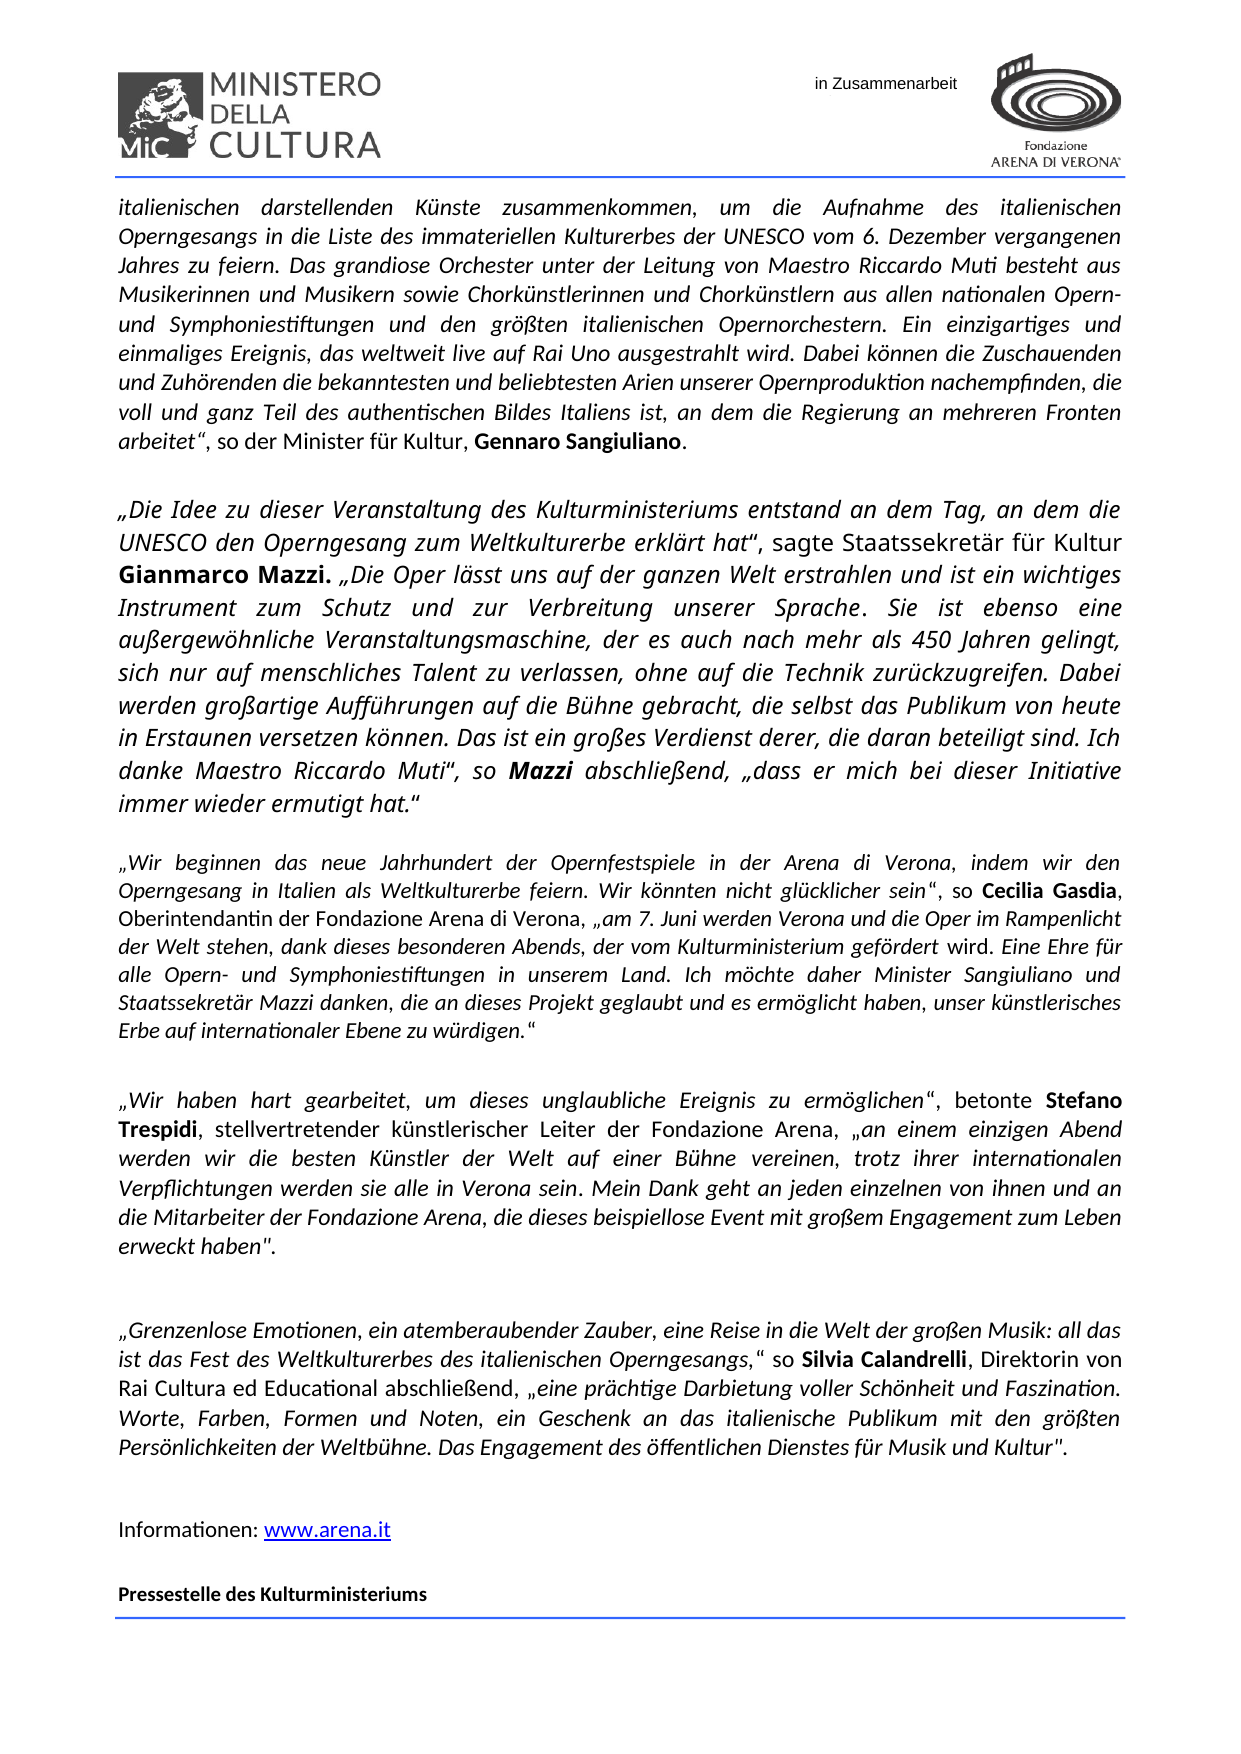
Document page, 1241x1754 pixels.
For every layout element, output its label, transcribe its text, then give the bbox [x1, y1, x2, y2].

picture [990, 53, 1122, 167]
text Informationen: www.arena.it [118, 1515, 1134, 1543]
text „Die Idee zu dieser Veranstaltung des Kulturministeriums entstand an dem Tag, an dem die UNESCO den Operngesang zum Weltkulturerbe erklärt hat“, sagte Staatssekretär für Kultur Gianmarco Mazzi. „Die Oper lässt uns auf der ganzen Welt erstrahlen und ist ein wichtiges Instrument zum Schutz und zur Verbreitung unserer Sprache. Sie ist ebenso eine außergewöhnliche Veranstaltungsmaschine, der es auch nach mehr als 450 Jahren gelingt, sich nur auf menschliches Talent zu verlassen, ohne auf die Technik zurückzugreifen. Dabei werden großartige Aufführungen auf die Bühne gebracht, die selbst das Publikum von heute in Erstaunen versetzen können. Das ist ein großes Verdienst derer, die daran beteiligt sind. Ich danke Maestro Riccardo Muti“, so Mazzi abschließend, „dass er mich bei dieser Initiative immer wieder ermutigt hat.“ [118, 493, 1123, 819]
picture [118, 72, 381, 158]
text „Grenzenlose Emotionen, ein atemberaubender Zauber, eine Reise in die Welt der großen Musik: all das ist das Fest des Weltkulturerbes des italienischen Operngesangs,“ so Silvia Calandrelli, Direktorin von Rai Cultura ed Educational abschließend, „eine prächtige Darbietung voller Schönheit und Faszination. Worte, Farben, Formen und Noten, ein Geschenk an das italienische Publikum mit den größten Persönlichkeiten der Weltbühne. Das Engagement des öffentlichen Dienstes für Musik und Kultur". [118, 1315, 1122, 1461]
text „Wir haben hart gearbeitet, um dieses unglaubliche Ereignis zu ermöglichen“, betonte Stefano Trespidi, stellvertretender künstlerischer Leiter der Fondazione Arena, „an einem einzigen Abend werden wir die besten Künstler der Welt auf einer Bühne vereinen, trotz ihrer internationalen Verpflichtungen werden sie alle in Verona sein. Mein Dank geht an jeden einzelnen von ihnen und an die Mitarbeiter der Fondazione Arena, die dieses beispiellose Event mit großem Engagement zum Leben erweckt haben". [118, 1085, 1122, 1261]
text Pressestelle des Kulturministeriums [118, 1582, 1134, 1607]
text „Wir beginnen das neue Jahrhundert der Opernfestspiele in der Arena di Verona, indem wir den Operngesang in Italien als Weltkulturerbe feiern. Wir könnten nicht glücklicher sein“, so Cecilia Gasdia, Oberintendantin der Fondazione Arena di Verona, „am 7. Juni werden Verona und die Oper im Rampenlicht der Welt stehen, dank dieses besonderen Abends, der vom Kulturministerium gefördert wird. Eine Ehre für alle Opern- und Symphoniestiftungen in unserem Land. Ich möchte daher Minister Sangiuliano und Staatssekretär Mazzi danken, die an dieses Projekt geglaubt und es ermöglicht haben, unser künstlerisches Erbe auf internationaler Ebene zu würdigen.“ [118, 848, 1122, 1044]
